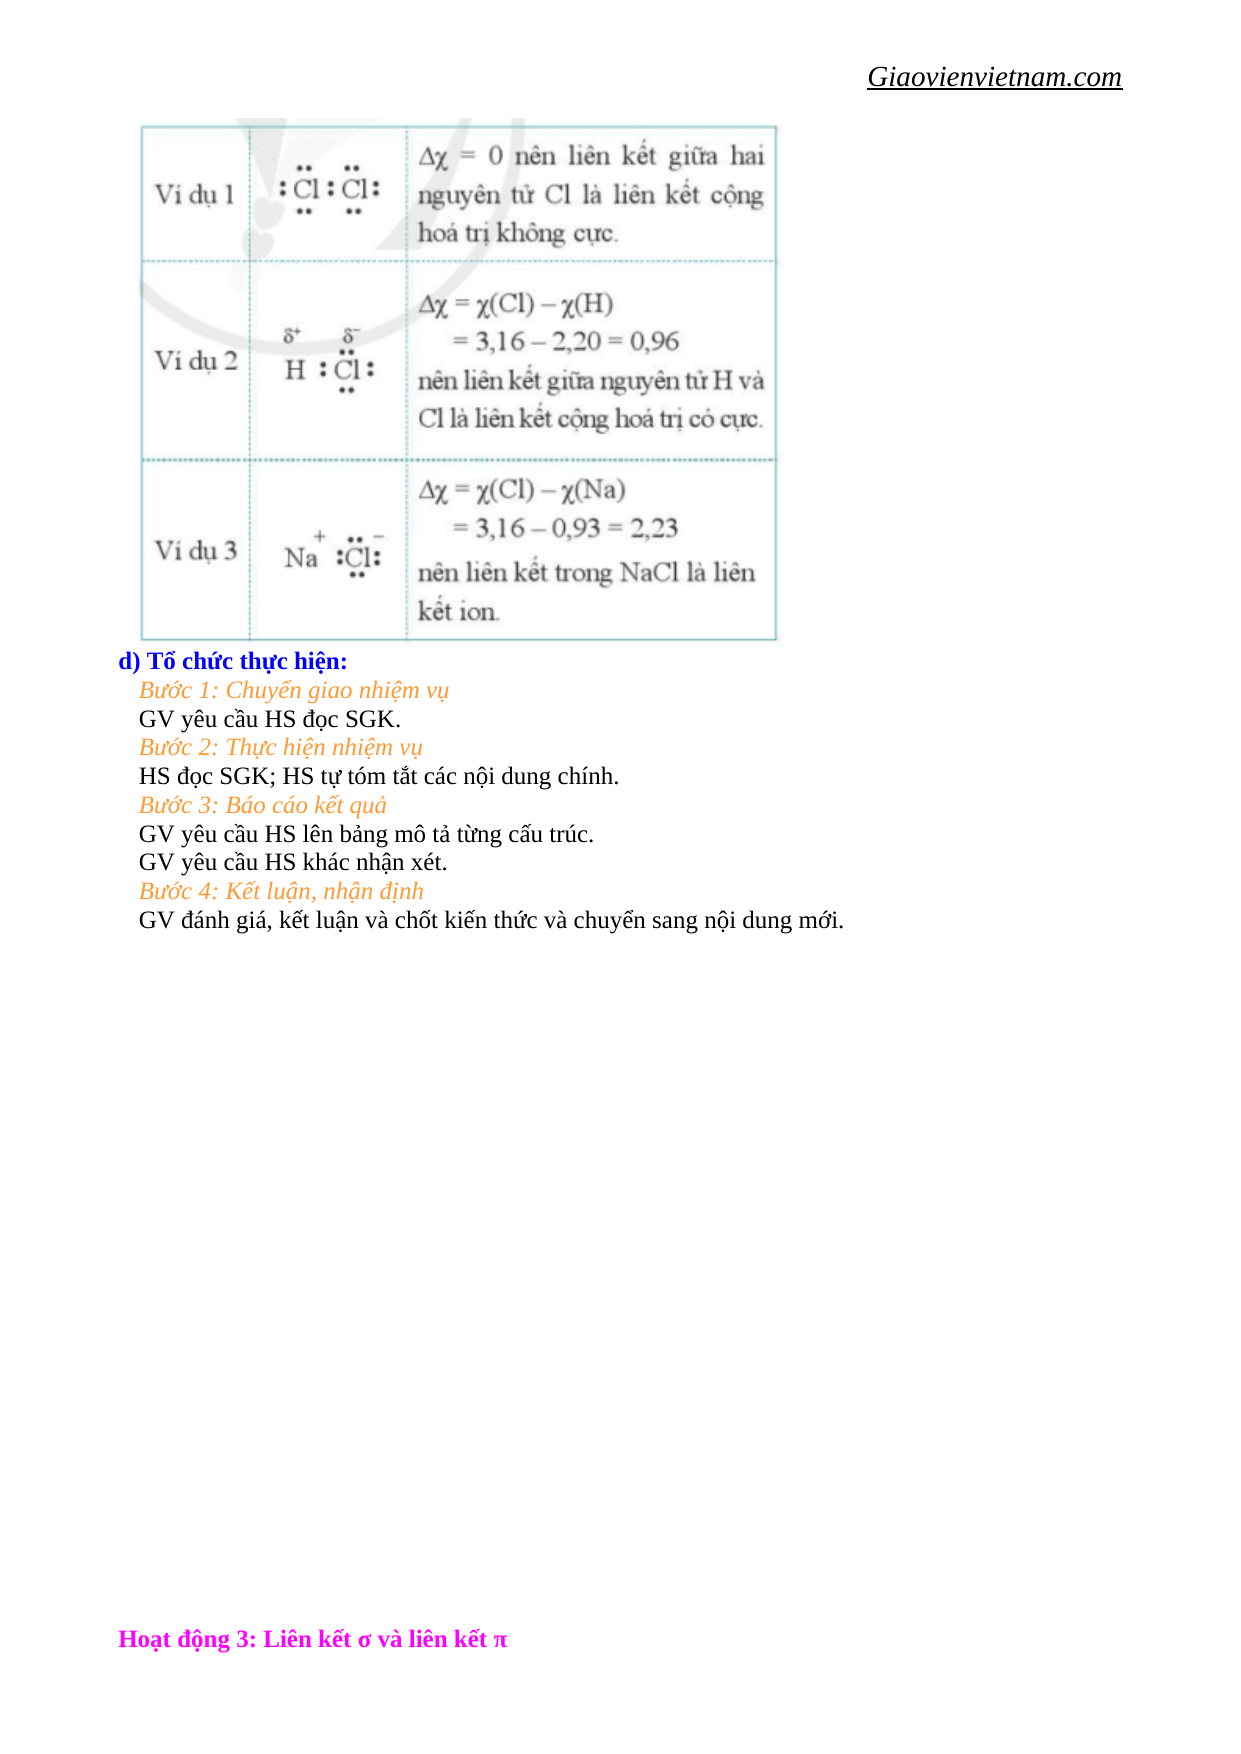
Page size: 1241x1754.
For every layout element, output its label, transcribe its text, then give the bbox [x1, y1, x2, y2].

text Bước 3: Báo cáo kết quả [118, 790, 1122, 819]
text HS đọc SGK; HS tự tóm tắt các nội dung chính. [118, 761, 1122, 790]
picture [138, 118, 783, 647]
text GV yêu cầu HS lên bảng mô tả từng cấu trúc. [118, 819, 1122, 847]
text Bước 1: Chuyển giao nhiệm vụ [118, 675, 1122, 704]
text GV yêu cầu HS khác nhận xét. [118, 847, 1122, 876]
text Bước 2: Thực hiện nhiệm vụ [118, 732, 1122, 761]
text Bước 4: Kết luận, nhận định [118, 876, 1122, 905]
text GV yêu cầu HS đọc SGK. [118, 704, 1122, 732]
text d) Tổ chức thực hiện: [118, 646, 1122, 675]
text Hoạt động 3: Liên kết σ và liên kết π [118, 1624, 1122, 1652]
text GV đánh giá, kết luận và chốt kiến thức và chuyển sang nội dung mới. [118, 905, 1122, 934]
